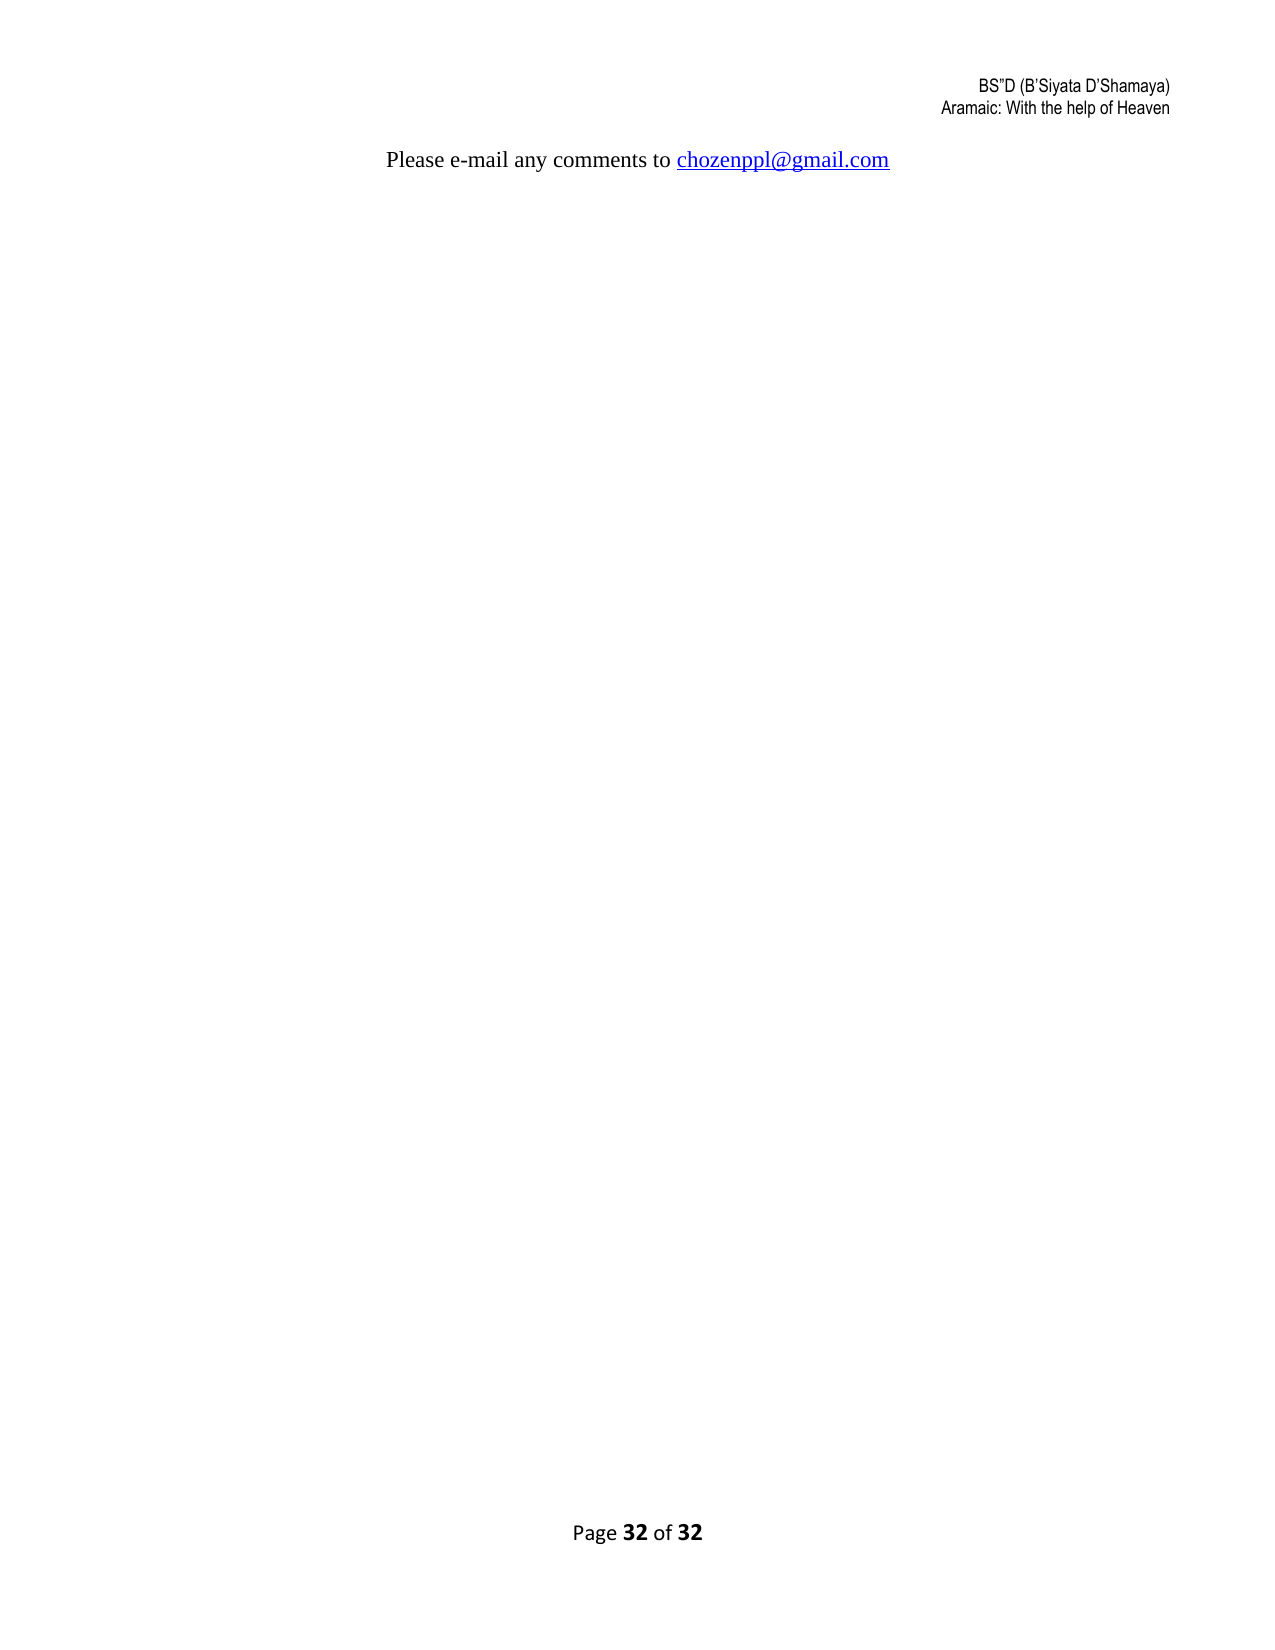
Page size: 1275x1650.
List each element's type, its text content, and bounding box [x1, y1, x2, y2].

text Please e-mail any comments to chozenppl@gmail.com [105, 146, 1170, 172]
